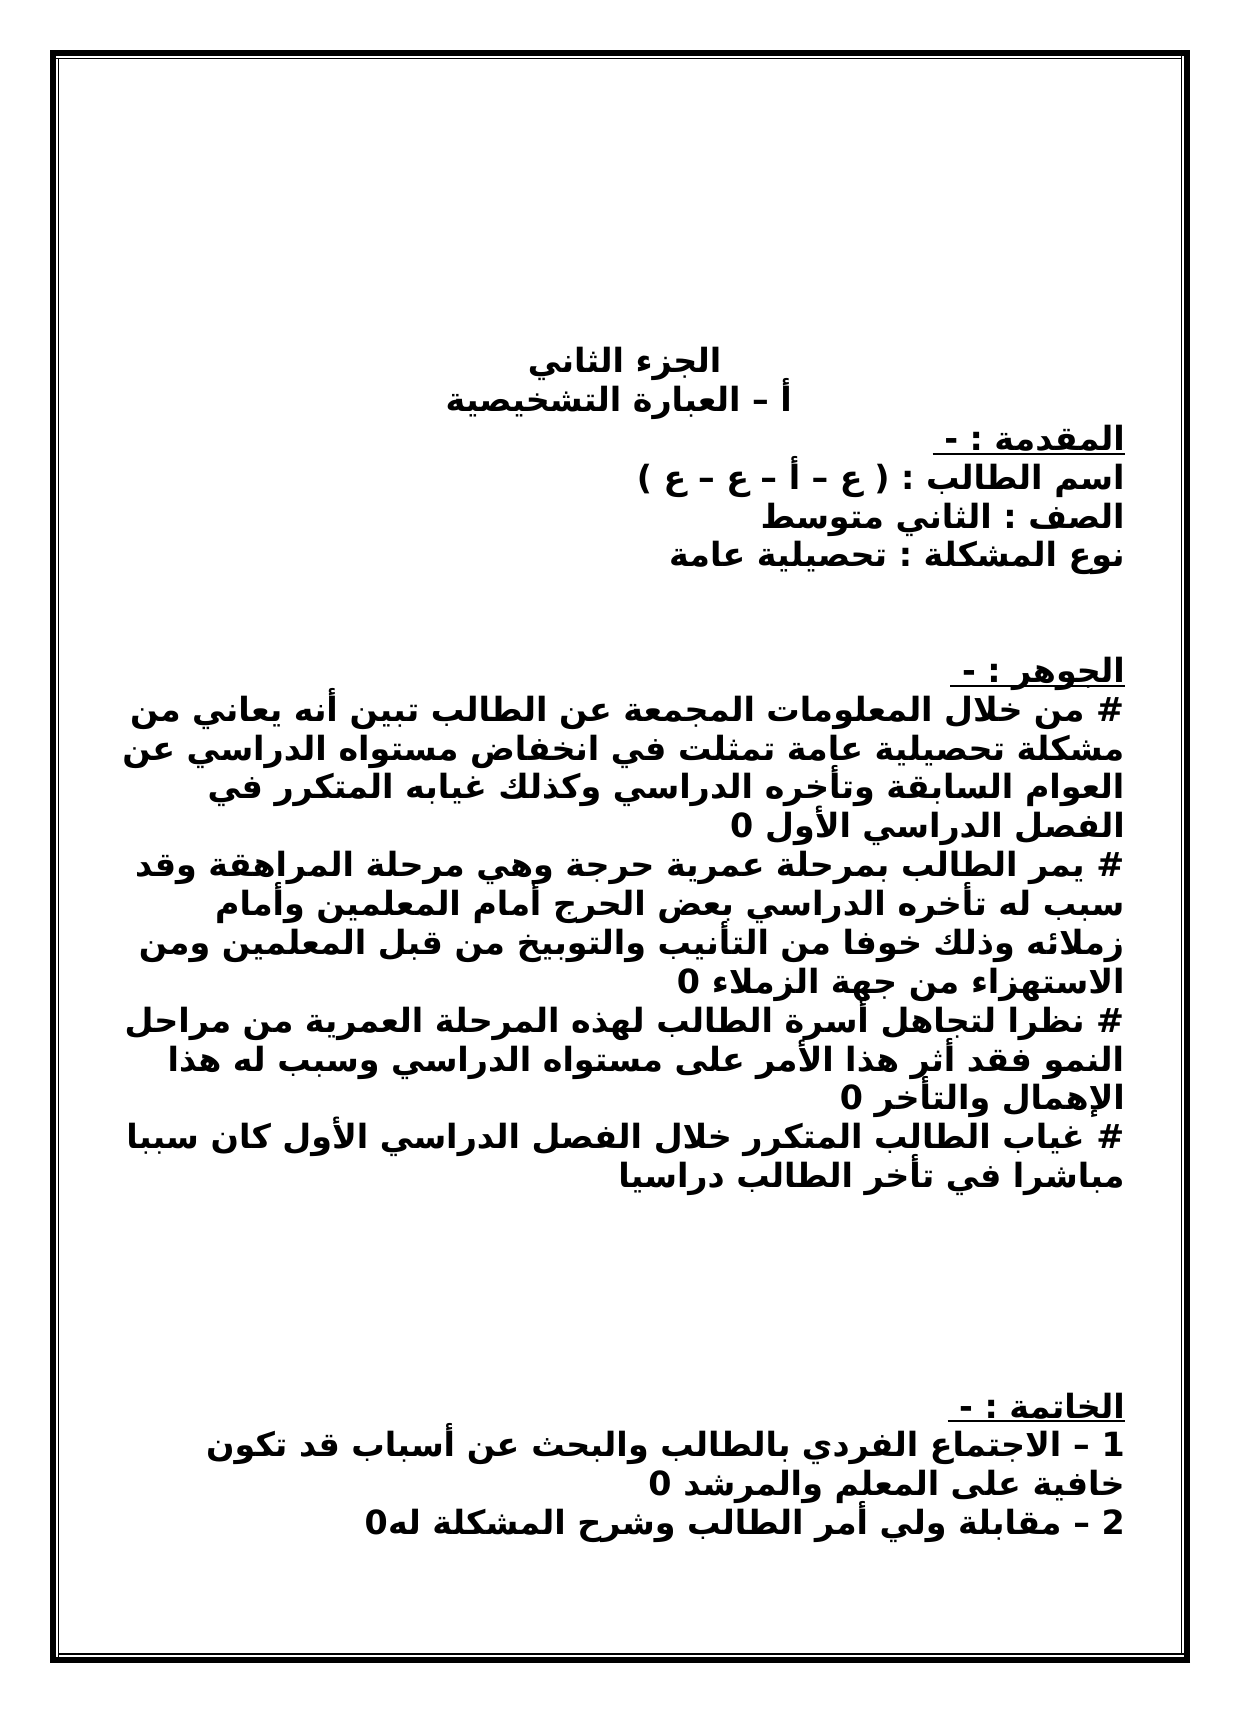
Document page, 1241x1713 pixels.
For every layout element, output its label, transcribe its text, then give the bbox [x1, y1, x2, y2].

text # يمر الطالب بمرحلة عمرية حرجة وهي مرحلة المراهقة وقد سبب له تأخره الدراسي بعض الحرج أمام المعلمين وأمام زملائه وذلك خوفا من التأنيب والتوبيخ من قبل المعلمين ومن الاستهزاء من جهة الزملاء 0 [112, 846, 1125, 1001]
subtitle الجزء الثاني [112, 342, 1125, 381]
text اسم الطالب : ( ع – أ – ع – ع ) [112, 458, 1125, 497]
text 1 – الاجتماع الفردي بالطالب والبحث عن أسباب قد تكون خافية على المعلم والمرشد 0 [112, 1426, 1125, 1504]
text نوع المشكلة : تحصيلية عامة [112, 536, 1125, 575]
subtitle الخاتمة : - [112, 1387, 1125, 1426]
text # من خلال المعلومات المجمعة عن الطالب تبين أنه يعاني من مشكلة تحصيلية عامة تمثلت في انخفاض مستواه الدراسي عن العوام السابقة وتأخره الدراسي وكذلك غيابه المتكرر في الفصل الدراسي الأول 0 [112, 690, 1125, 846]
text # نظرا لتجاهل أسرة الطالب لهذه المرحلة العمرية من مراحل النمو فقد أثر هذا الأمر على مستواه الدراسي وسبب له هذا الإهمال والتأخر 0 [112, 1001, 1125, 1118]
subtitle الجوهر : - [112, 651, 1125, 690]
text 2 – مقابلة ولي أمر الطالب وشرح المشكلة له0 [112, 1504, 1125, 1542]
text الصف : الثاني متوسط [112, 497, 1125, 536]
text # غياب الطالب المتكرر خلال الفصل الدراسي الأول كان سببا مباشرا في تأخر الطالب دراسيا [112, 1118, 1125, 1195]
text أ – العبارة التشخيصية [112, 381, 1125, 419]
subtitle المقدمة : - [112, 419, 1125, 458]
